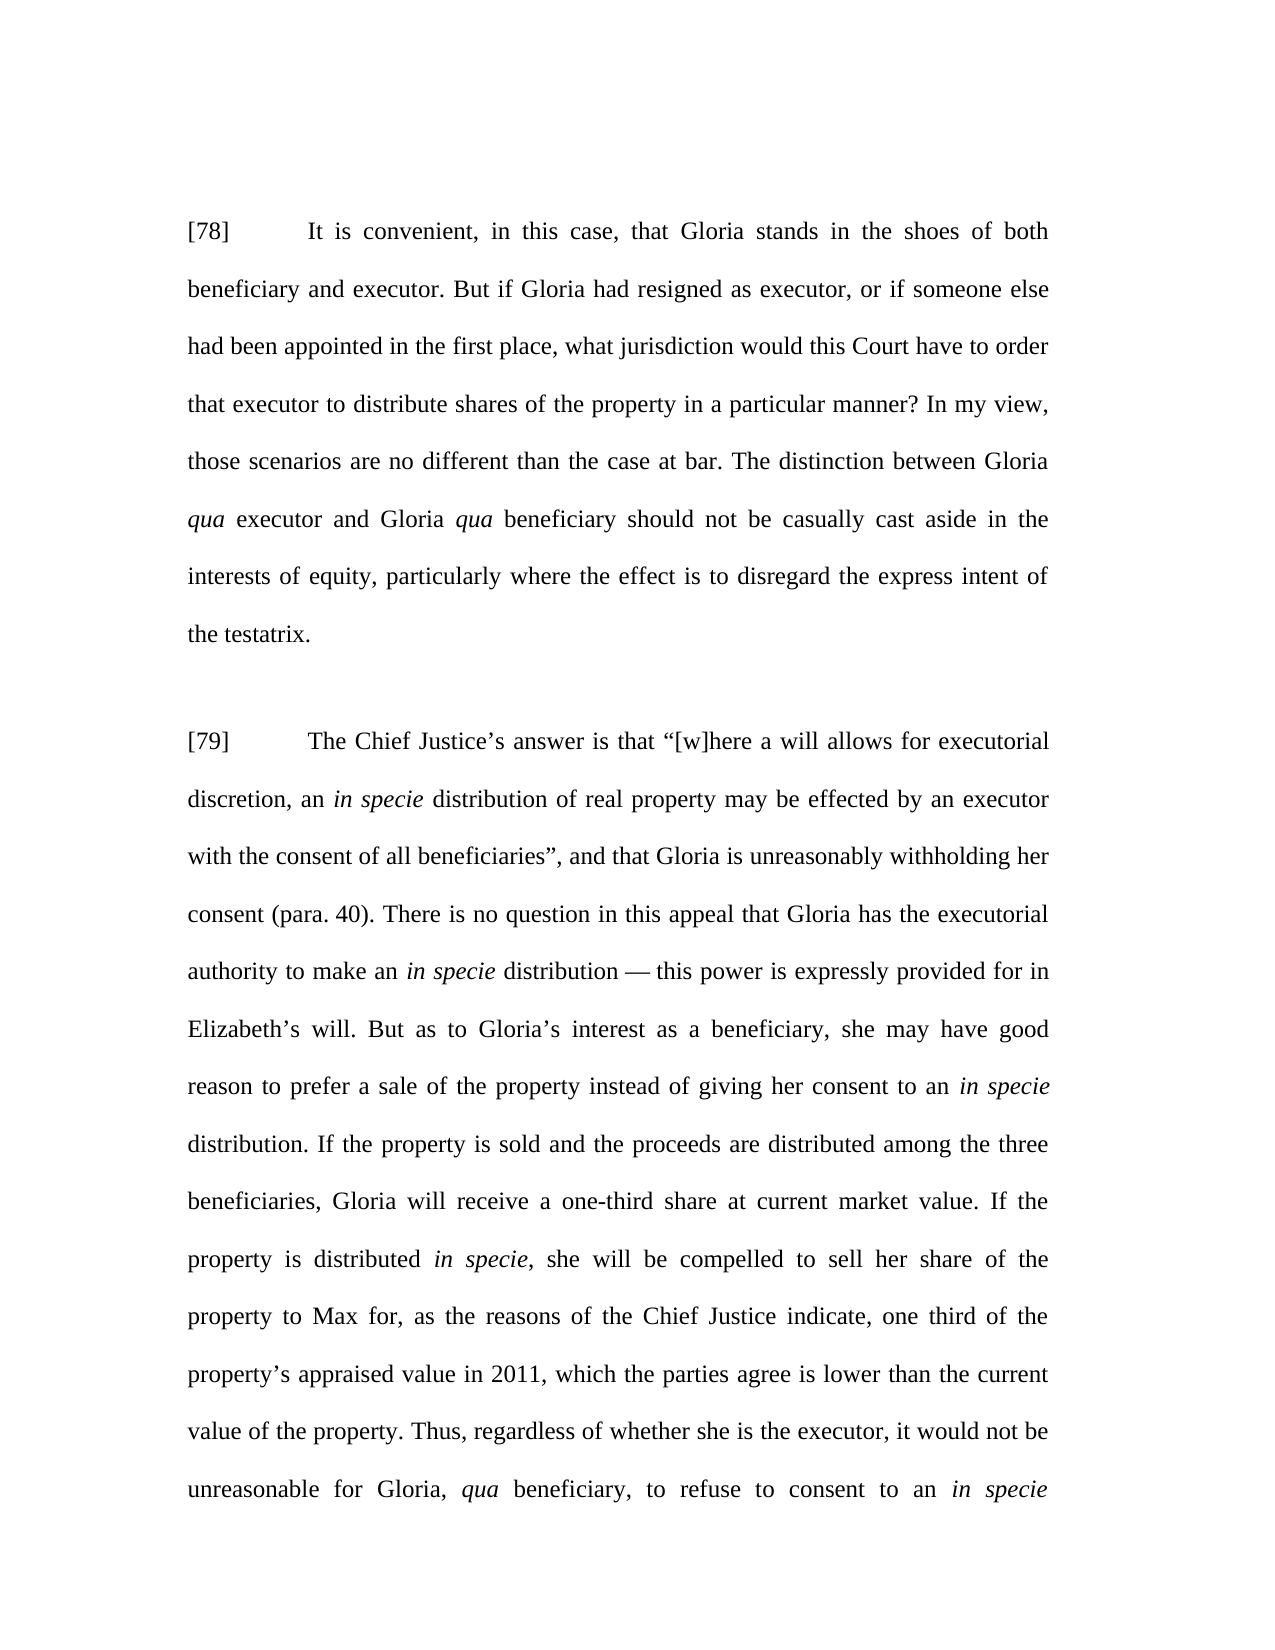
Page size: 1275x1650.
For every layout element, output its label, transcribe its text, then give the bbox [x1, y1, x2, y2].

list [187, 726, 1050, 1503]
list It is convenient, in this case, that Gloria stands in the shoes of both beneficiary and executor. But if Gloria had resigned as executor, or if someone else had been appointed in the first place, what jurisdiction would this Court have to order that executor to distribute shares of the property in a particular manner? In my view, those scenarios are no different than the case at bar. The distinction between Gloria qua executor and Gloria qua beneficiary should not be casually cast aside in the interests of equity, particularly where the effect is to disregard the express intent of the testatrix. [187, 216, 1050, 648]
